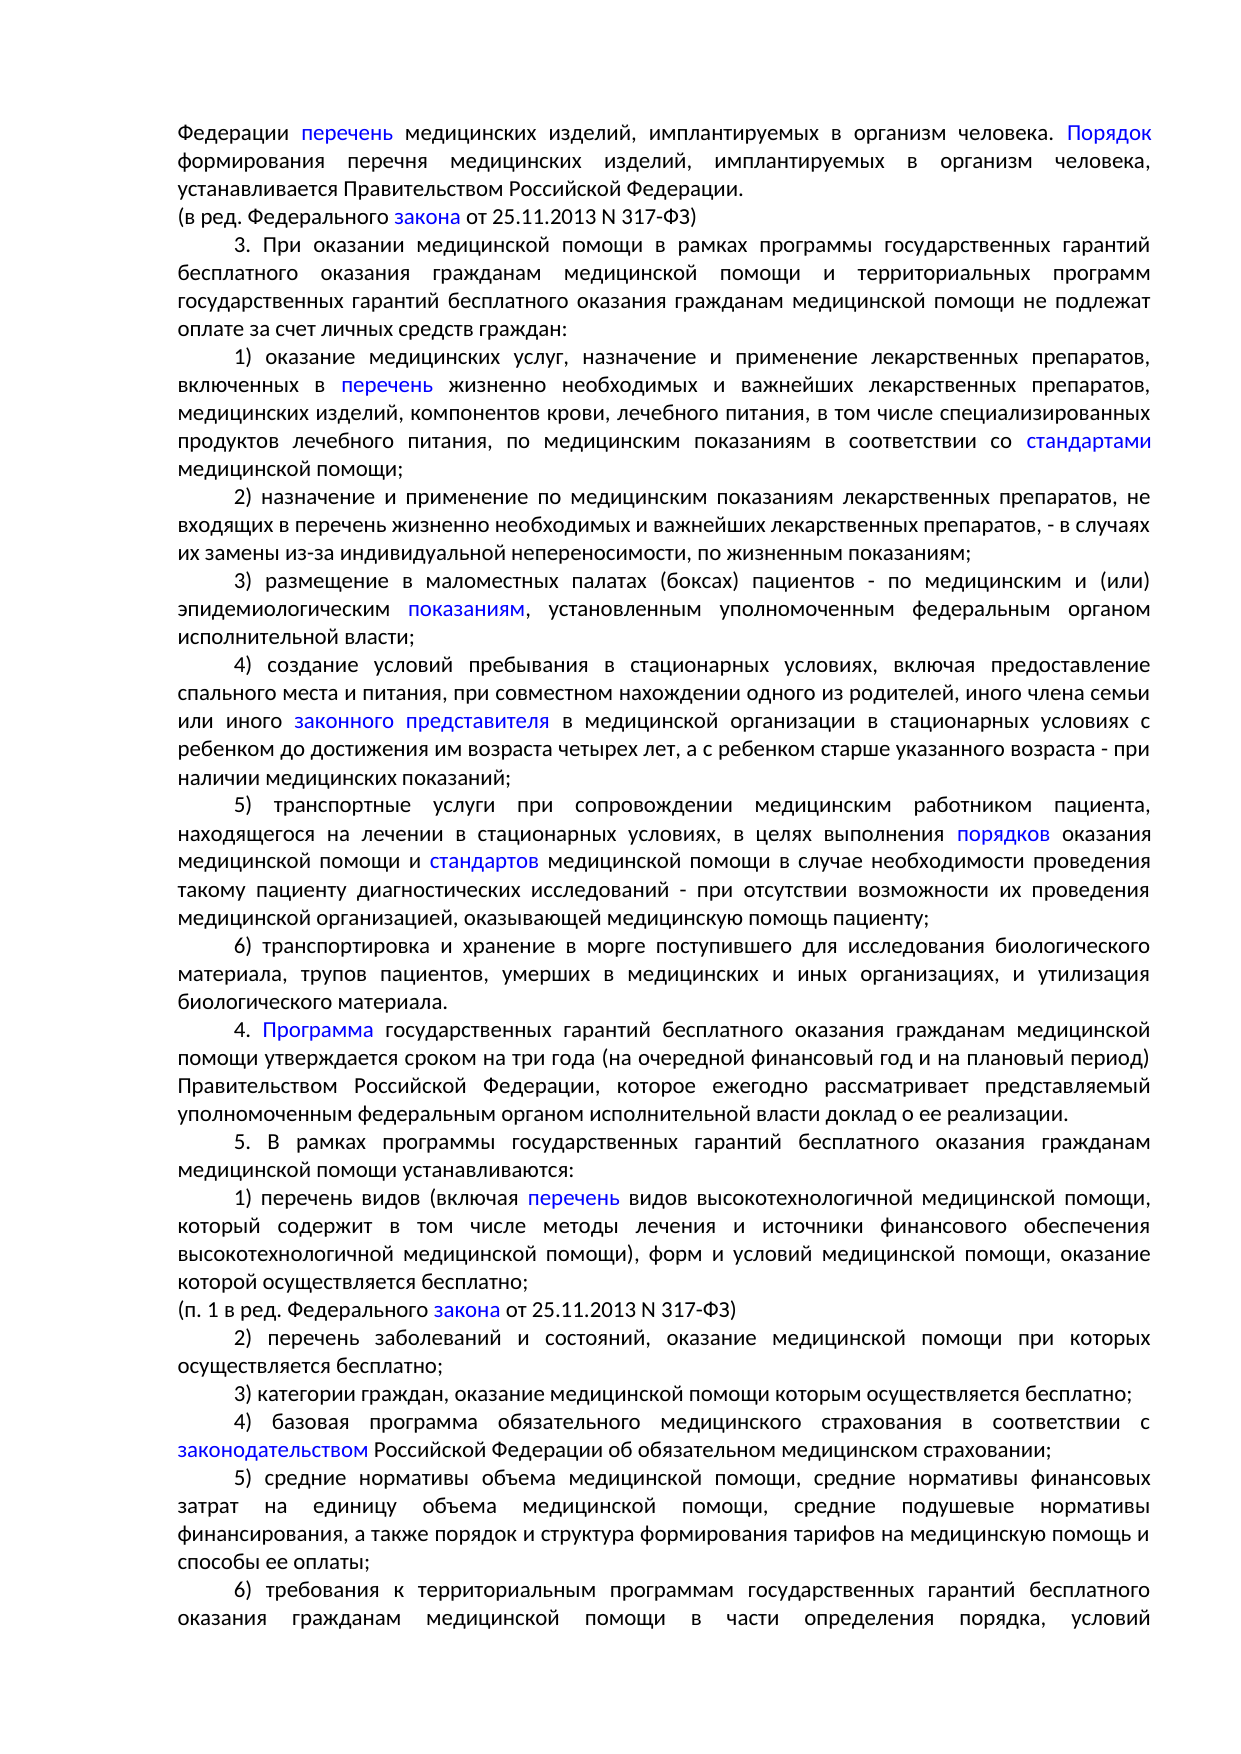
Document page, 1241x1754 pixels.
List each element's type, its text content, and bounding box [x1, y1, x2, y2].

text 6) транспортировка и хранение в морге поступившего для исследования биологического материала, трупов пациентов, умерших в медицинских и иных организациях, и утилизация биологического материала. [177, 931, 1152, 1015]
text 4. Программа государственных гарантий бесплатного оказания гражданам медицинской помощи утверждается сроком на три года (на очередной финансовый год и на плановый период) Правительством Российской Федерации, которое ежегодно рассматривает представляемый уполномоченным федеральным органом исполнительной власти доклад о ее реализации. [177, 1015, 1152, 1127]
text 5. В рамках программы государственных гарантий бесплатного оказания гражданам медицинской помощи устанавливаются: [177, 1127, 1152, 1183]
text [177, 1575, 1152, 1631]
text 1) оказание медицинских услуг, назначение и применение лекарственных препаратов, включенных в перечень жизненно необходимых и важнейших лекарственных препаратов, медицинских изделий, компонентов крови, лечебного питания, в том числе специализированных продуктов лечебного питания, по медицинским показаниям в соответствии со стандартами медицинской помощи; [177, 342, 1152, 482]
text 5) транспортные услуги при сопровождении медицинским работником пациента, находящегося на лечении в стационарных условиях, в целях выполнения порядков оказания медицинской помощи и стандартов медицинской помощи в случае необходимости проведения такому пациенту диагностических исследований - при отсутствии возможности их проведения медицинской организацией, оказывающей медицинскую помощь пациенту; [177, 791, 1152, 931]
text (в ред. Федерального закона от 25.11.2013 N 317-ФЗ) [177, 202, 1152, 230]
text 3) размещение в маломестных палатах (боксах) пациентов - по медицинским и (или) эпидемиологическим показаниям, установленным уполномоченным федеральным органом исполнительной власти; [177, 566, 1152, 651]
text 2) назначение и применение по медицинским показаниям лекарственных препаратов, не входящих в перечень жизненно необходимых и важнейших лекарственных препаратов, - в случаях их замены из-за индивидуальной непереносимости, по жизненным показаниям; [177, 482, 1152, 566]
text 3) категории граждан, оказание медицинской помощи которым осуществляется бесплатно; [177, 1379, 1152, 1407]
text (п. 1 в ред. Федерального закона от 25.11.2013 N 317-ФЗ) [177, 1295, 1152, 1323]
text 3. При оказании медицинской помощи в рамках программы государственных гарантий бесплатного оказания гражданам медицинской помощи и территориальных программ государственных гарантий бесплатного оказания гражданам медицинской помощи не подлежат оплате за счет личных средств граждан: [177, 230, 1152, 342]
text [177, 118, 1152, 202]
text 4) создание условий пребывания в стационарных условиях, включая предоставление спального места и питания, при совместном нахождении одного из родителей, иного члена семьи или иного законного представителя в медицинской организации в стационарных условиях с ребенком до достижения им возраста четырех лет, а с ребенком старше указанного возраста - при наличии медицинских показаний; [177, 651, 1152, 791]
text 5) средние нормативы объема медицинской помощи, средние нормативы финансовых затрат на единицу объема медицинской помощи, средние подушевые нормативы финансирования, а также порядок и структура формирования тарифов на медицинскую помощь и способы ее оплаты; [177, 1463, 1152, 1575]
text 4) базовая программа обязательного медицинского страхования в соответствии с законодательством Российской Федерации об обязательном медицинском страховании; [177, 1407, 1152, 1463]
text 2) перечень заболеваний и состояний, оказание медицинской помощи при которых осуществляется бесплатно; [177, 1323, 1152, 1379]
text 1) перечень видов (включая перечень видов высокотехнологичной медицинской помощи, который содержит в том числе методы лечения и источники финансового обеспечения высокотехнологичной медицинской помощи), форм и условий медицинской помощи, оказание которой осуществляется бесплатно; [177, 1183, 1152, 1295]
